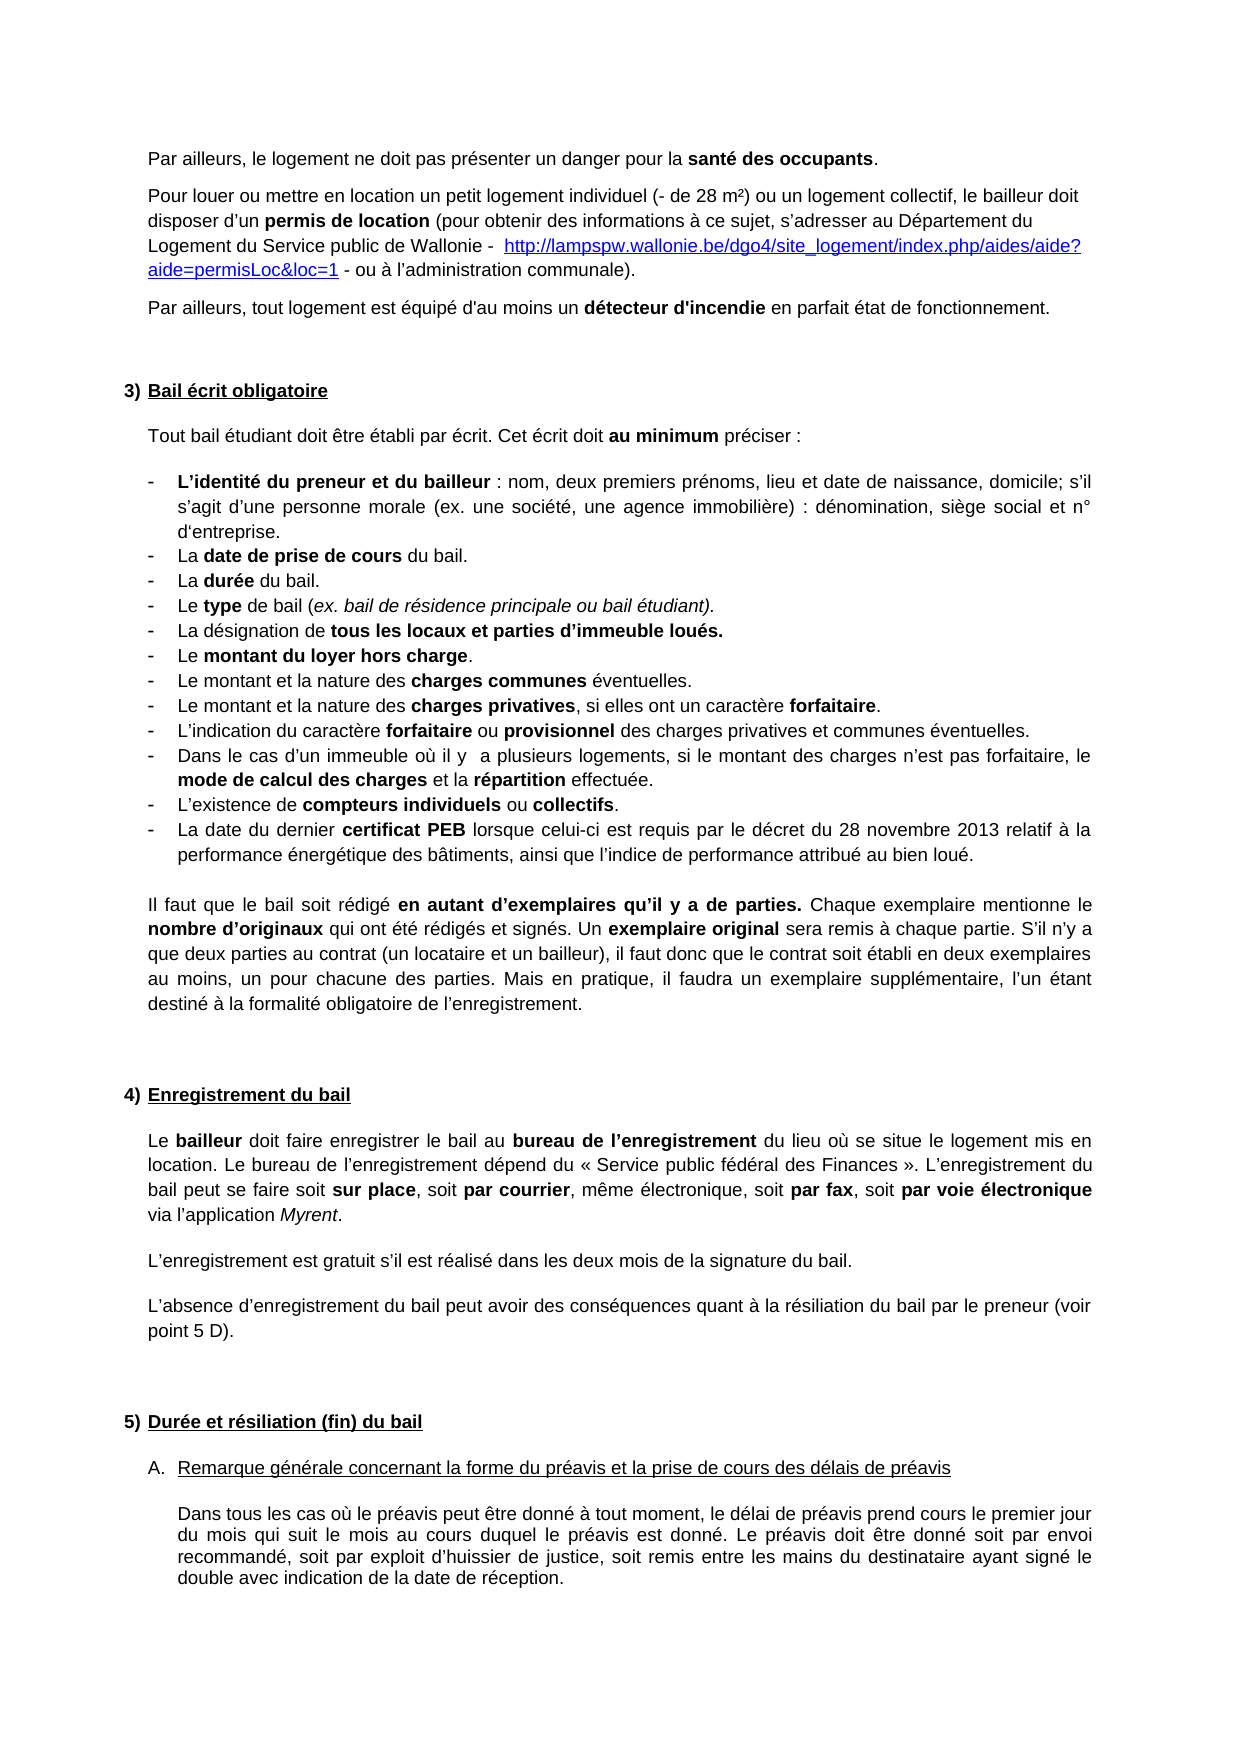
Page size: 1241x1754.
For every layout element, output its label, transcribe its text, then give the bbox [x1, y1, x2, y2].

text Par ailleurs, tout logement est équipé d'au moins un détecteur d'incendie en parfait état de fonctionnement. [148, 297, 1093, 318]
list La date de prise de cours du bail. [148, 545, 1093, 567]
text L’enregistrement est gratuit s’il est réalisé dans les deux mois de la signature du bail. [148, 1249, 1093, 1271]
text Tout bail étudiant doit être établi par écrit. Cet écrit doit au minimum préciser : [148, 425, 1093, 447]
text Pour louer ou mettre en location un petit logement individuel (- de 28 m²) ou un logement collectif, le bailleur doit disposer d’un permis de location (pour obtenir des informations à ce sujet, s’adresser au Département du Logement du Service public de Wallonie - http://lampspw.wallonie.be/dgo4/site_logement/index.php/aides/aide?aide=permisLoc&loc=1 - ou à l’administration communale). [148, 185, 1093, 281]
list Le montant du loyer hors charge. [148, 645, 1093, 666]
text Dans tous les cas où le préavis peut être donné à tout moment, le délai de préavis prend cours le premier jour du mois qui suit le mois au cours duquel le préavis est donné. Le préavis doit être donné soit par envoi recommandé, soit par exploit d’huissier de justice, soit remis entre les mains du destinataire ayant signé le double avec indication de la date de réception. [177, 1502, 1093, 1589]
text L’absence d’enregistrement du bail peut avoir des conséquences quant à la résiliation du bail par le preneur (voir point 5 D). [148, 1295, 1093, 1341]
list La date du dernier certificat PEB lorsque celui-ci est requis par le décret du 28 novembre 2013 relatif à la performance énergétique des bâtiments, ainsi que l’indice de performance attribué au bien loué. [148, 819, 1093, 865]
list L’indication du caractère forfaitaire ou provisionnel des charges privatives et communes éventuelles. [148, 719, 1093, 741]
text Par ailleurs, le logement ne doit pas présenter un danger pour la santé des occupants. [148, 148, 1093, 169]
text 4) Enregistrement du bail [124, 1084, 1093, 1105]
text Le bailleur doit faire enregistrer le bail au bureau de l’enregistrement du lieu où se situe le logement mis en location. Le bureau de l’enregistrement dépend du « Service public fédéral des Finances ». L’enregistrement du bail peut se faire soit sur place, soit par courrier, même électronique, soit par fax, soit par voie électronique via l’application Myrent. [148, 1129, 1093, 1225]
list Dans le cas d’un immeuble où il y a plusieurs logements, si le montant des charges n’est pas forfaitaire, le mode de calcul des charges et la répartition effectuée. [148, 744, 1093, 791]
list La désignation de tous les locaux et parties d’immeuble loués. [148, 620, 1093, 642]
text Il faut que le bail soit rédigé en autant d’exemplaires qu’il y a de parties. Chaque exemplaire mentionne le nombre d’originaux qui ont été rédigés et signés. Un exemplaire original sera remis à chaque partie. S’il n’y a que deux parties au contrat (un locataire et un bailleur), il faut donc que le contrat soit établi en deux exemplaires au moins, un pour chacune des parties. Mais en pratique, il faudra un exemplaire supplémentaire, l’un étant destiné à la formalité obligatoire de l’enregistrement. [148, 893, 1093, 1014]
list Le type de bail (ex. bail de résidence principale ou bail étudiant). [148, 595, 1093, 617]
list L’existence de compteurs individuels ou collectifs. [148, 794, 1093, 816]
list L’identité du preneur et du bailleur : nom, deux premiers prénoms, lieu et date de naissance, domicile; s’il s’agit d’une personne morale (ex. une société, une agence immobilière) : dénomination, siège social et n° d‘entreprise. [148, 471, 1093, 542]
text 5) Durée et résiliation (fin) du bail [124, 1411, 1093, 1433]
list Le montant et la nature des charges communes éventuelles. [148, 670, 1093, 691]
text 3) Bail écrit obligatoire [124, 379, 1093, 401]
list La durée du bail. [148, 570, 1093, 592]
list Le montant et la nature des charges privatives, si elles ont un caractère forfaitaire. [148, 694, 1093, 716]
text A. Remarque générale concernant la forme du préavis et la prise de cours des délais de préavis [148, 1457, 1093, 1478]
